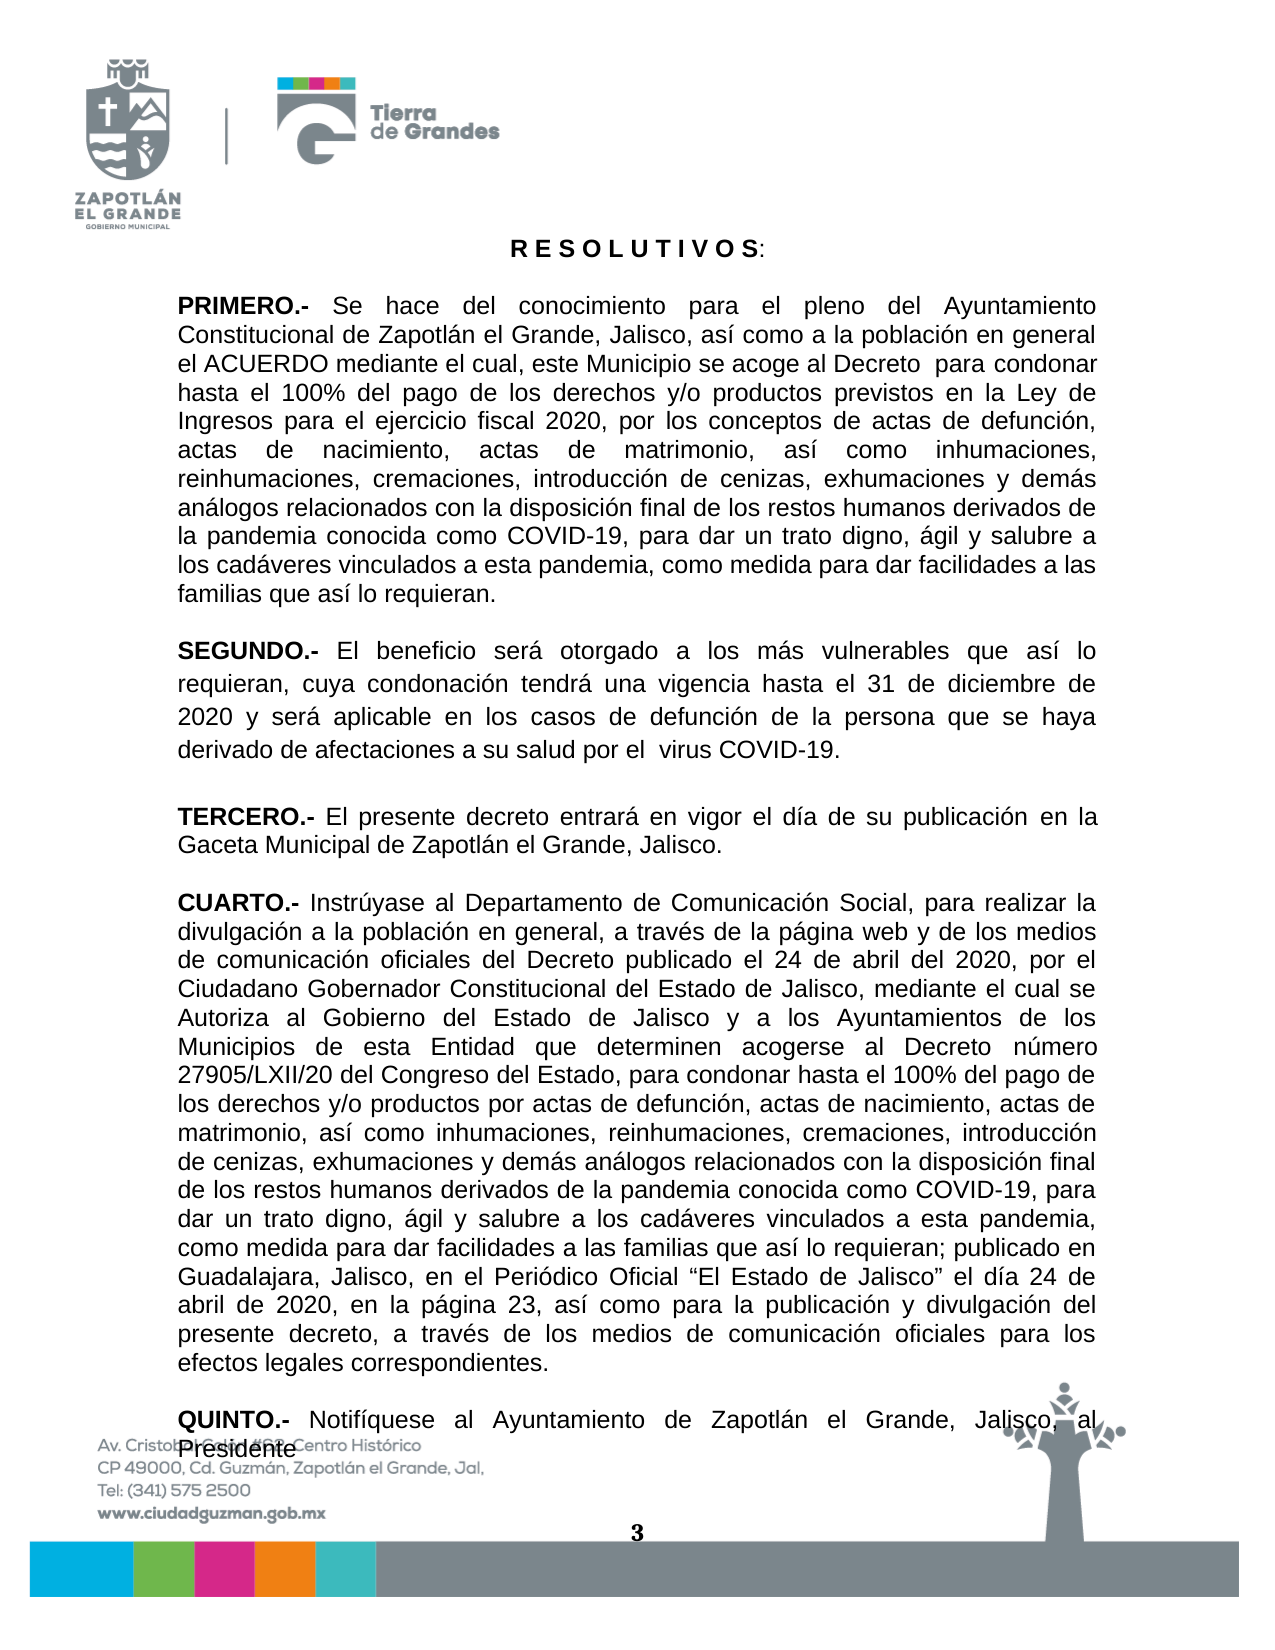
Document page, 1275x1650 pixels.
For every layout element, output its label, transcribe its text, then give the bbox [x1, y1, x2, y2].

text PRIMERO.- Se hace del conocimiento para el pleno del Ayuntamiento Constitucional de Zapotlán el Grande, Jalisco, así como a la población en general el ACUERDO mediante el cual, este Municipio se acoge al Decreto para condonar hasta el 100% del pago de los derechos y/o productos previstos en la Ley de Ingresos para el ejercicio fiscal 2020, por los conceptos de actas de defunción, actas de nacimiento, actas de matrimonio, así como inhumaciones, reinhumaciones, cremaciones, introducción de cenizas, exhumaciones y demás análogos relacionados con la disposición final de los restos humanos derivados de la pandemia conocida como COVID-19, para dar un trato digno, ágil y salubre a los cadáveres vinculados a esta pandemia, como medida para dar facilidades a las familias que así lo requieran. [177, 291, 1098, 608]
picture [0, 0, 1275, 1650]
text CUARTO.- Instrúyase al Departamento de Comunicación Social, para realizar la divulgación a la población en general, a través de la página web y de los medios de comunicación oficiales del Decreto publicado el 24 de abril del 2020, por el Ciudadano Gobernador Constitucional del Estado de Jalisco, mediante el cual se Autoriza al Gobierno del Estado de Jalisco y a los Ayuntamientos de los Municipios de esta Entidad que determinen acogerse al Decreto número 27905/LXII/20 del Congreso del Estado, para condonar hasta el 100% del pago de los derechos y/o productos por actas de defunción, actas de nacimiento, actas de matrimonio, así como inhumaciones, reinhumaciones, cremaciones, introducción de cenizas, exhumaciones y demás análogos relacionados con la disposición final de los restos humanos derivados de la pandemia conocida como COVID-19, para dar un trato digno, ágil y salubre a los cadáveres vinculados a esta pandemia, como medida para dar facilidades a las familias que así lo requieran; publicado en Guadalajara, Jalisco, en el Periódico Oficial “El Estado de Jalisco” el día 24 de abril de 2020, en la página 23, así como para la publicación y divulgación del presente decreto, a través de los medios de comunicación oficiales para los efectos legales correspondientes. [177, 888, 1098, 1376]
text TERCERO.- El presente decreto entrará en vigor el día de su publicación en la Gaceta Municipal de Zapotlán el Grande, Jalisco. [177, 801, 1098, 859]
text SEGUNDO.- El beneficio será otorgado a los más vulnerables que así lo requieran, cuya condonación tendrá una vigencia hasta el 31 de diciembre de 2020 y será aplicable en los casos de defunción de la persona que se haya derivado de afectaciones a su salud por el virus COVID-19. [177, 636, 1098, 764]
text R E S O L U T I V O S: [177, 234, 1098, 263]
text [177, 1405, 1098, 1491]
